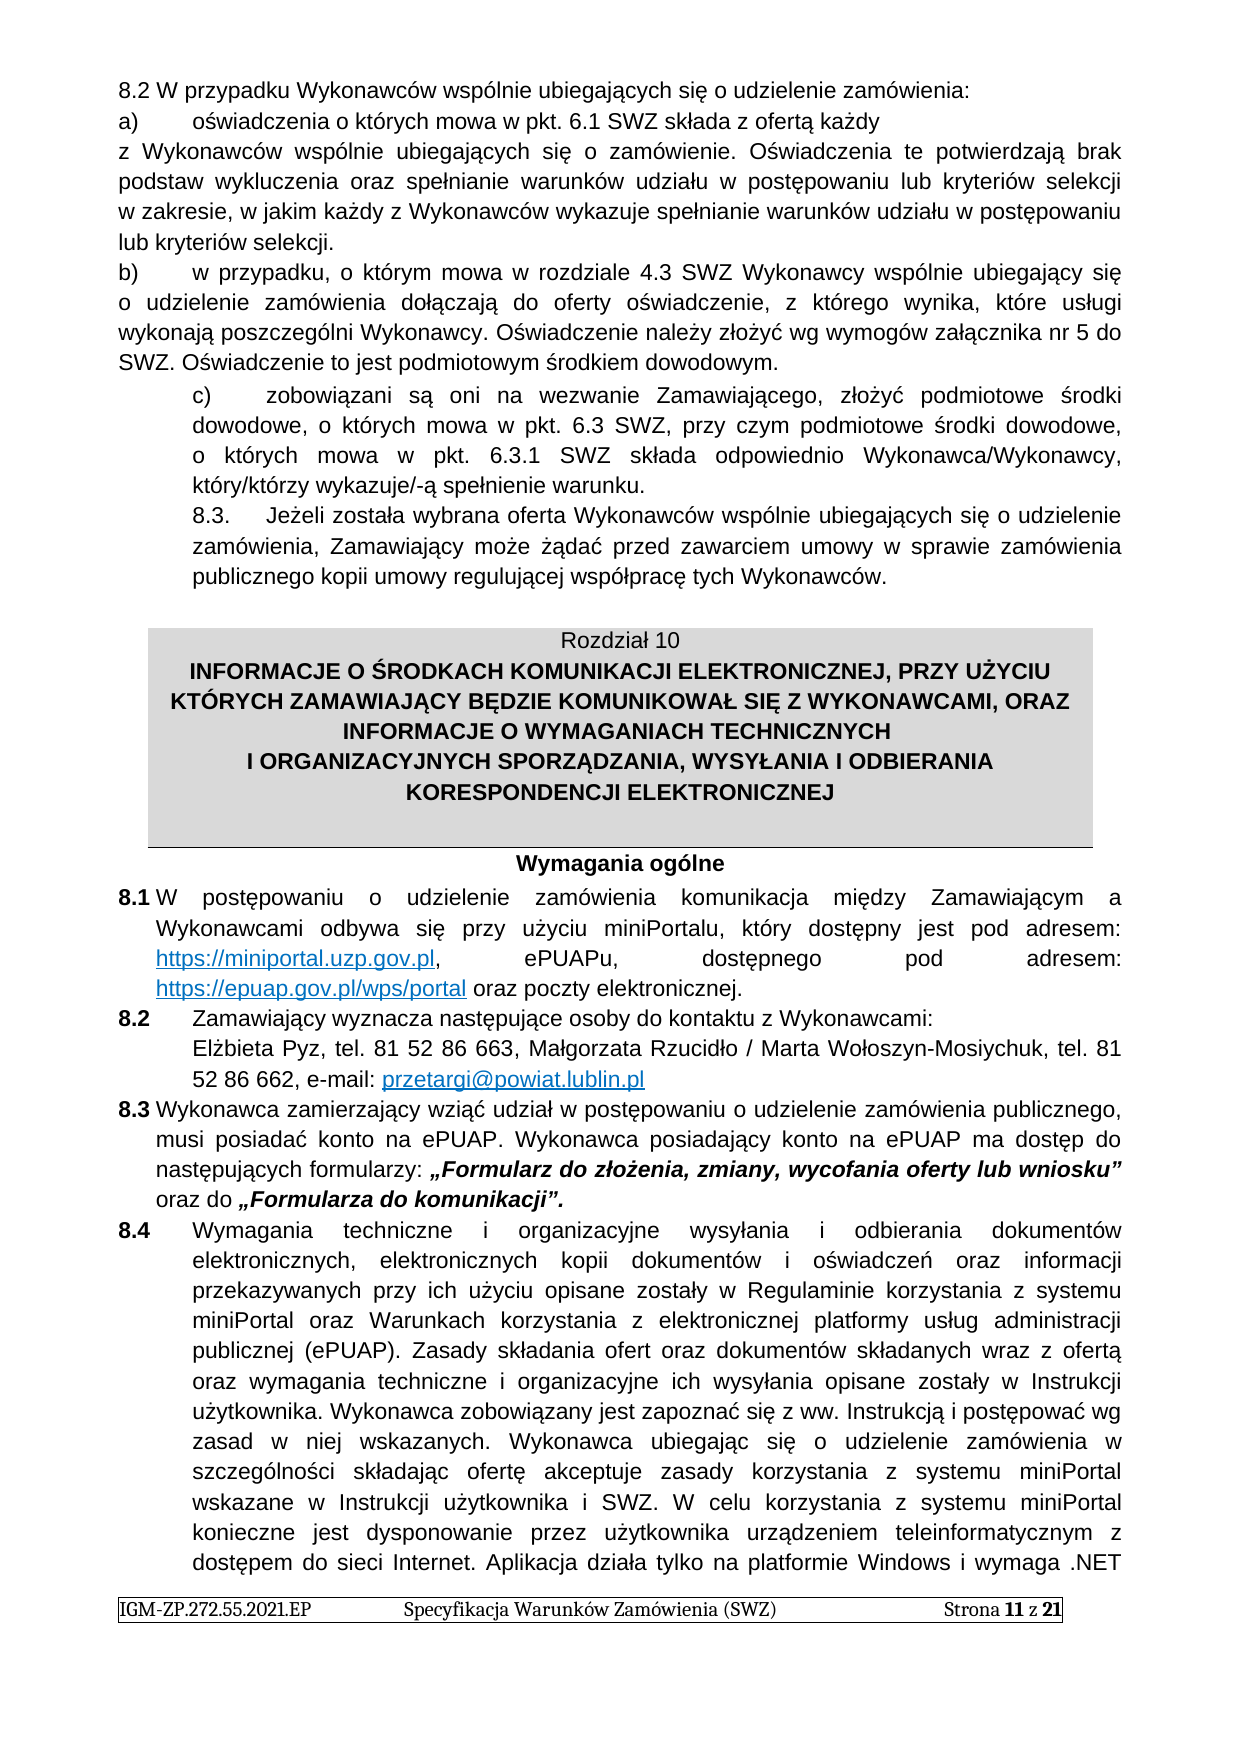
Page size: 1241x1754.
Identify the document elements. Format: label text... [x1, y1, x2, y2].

text a) oświadczenia o których mowa w pkt. 6.1 SWZ składa z ofertą każdy [118, 108, 1122, 134]
list Zamawiający wyznacza następujące osoby do kontaktu z Wykonawcami: [118, 1005, 1122, 1031]
text z Wykonawców wspólnie ubiegających się o zamówienie. Oświadczenia te potwierdzają brak podstaw wykluczenia oraz spełnianie warunków udziału w postępowaniu lub kryteriów selekcji w zakresie, w jakim każdy z Wykonawców wykazuje spełnianie warunków udziału w postępowaniu lub kryteriów selekcji. [118, 138, 1122, 255]
list W postępowaniu o udzielenie zamówienia komunikacja między Zamawiającym a Wykonawcami odbywa się przy użyciu miniPortalu, który dostępny jest pod adresem: https://miniportal.uzp.gov.pl, ePUAPu, dostępnego pod adresem: https://epuap.gov.pl/wps/portal oraz poczty elektronicznej. [118, 884, 1122, 1001]
text b) w przypadku, o którym mowa w rozdziale 4.3 SWZ Wykonawcy wspólnie ubiegający się o udzielenie zamówienia dołączają do oferty oświadczenie, z którego wynika, które usługi wykonają poszczególni Wykonawcy. Oświadczenie należy złożyć wg wymogów załącznika nr 5 do SWZ. Oświadczenie to jest podmiotowym środkiem dowodowym. [118, 259, 1122, 376]
list Elżbieta Pyz, tel. 81 52 86 663, Małgorzata Rzucidło / Marta Wołoszyn-Mosiychuk, tel. 81 52 86 662, e-mail: przetargi@powiat.lublin.pl [192, 1035, 1122, 1092]
list c) zobowiązani są oni na wezwanie Zamawiającego, złożyć podmiotowe środki dowodowe, o których mowa w pkt. 6.3 SWZ, przy czym podmiotowe środki dowodowe, o których mowa w pkt. 6.3.1 SWZ składa odpowiednio Wykonawca/Wykonawcy, który/którzy wykazuje/-ą spełnienie warunku. [192, 382, 1122, 498]
table_header Rozdział 10 INFORMACJE O ŚRODKACH KOMUNIKACJI ELEKTRONICZNEJ, PRZY UŻYCIU KTÓRYCH ZAMAWIAJĄCY BĘDZIE KOMUNIKOWAŁ SIĘ Z WYKONAWCAMI, ORAZ INFORMACJE O WYMAGANIACH TECHNICZNYCH I ORGANIZACYJNYCH SPORZĄDZANIA, WYSYŁANIA I ODBIERANIA KORESPONDENCJI ELEKTRONICZNEJ [148, 628, 1093, 847]
text 8.2 W przypadku Wykonawców wspólnie ubiegających się o udzielenie zamówienia: [118, 77, 1122, 104]
list 8.3. Jeżeli została wybrana oferta Wykonawców wspólnie ubiegających się o udzielenie zamówienia, Zamawiający może żądać przed zawarciem umowy w sprawie zamówienia publicznego kopii umowy regulującej współpracę tych Wykonawców. [192, 502, 1122, 589]
list Wymagania ogólne [118, 850, 1122, 876]
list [118, 1217, 1122, 1575]
list Wykonawca zamierzający wziąć udział w postępowaniu o udzielenie zamówienia publicznego, musi posiadać konto na ePUAP. Wykonawca posiadający konto na ePUAP ma dostęp do następujących formularzy: „Formularz do złożenia, zmiany, wycofania oferty lub wniosku” oraz do „Formularza do komunikacji”. [118, 1096, 1122, 1213]
